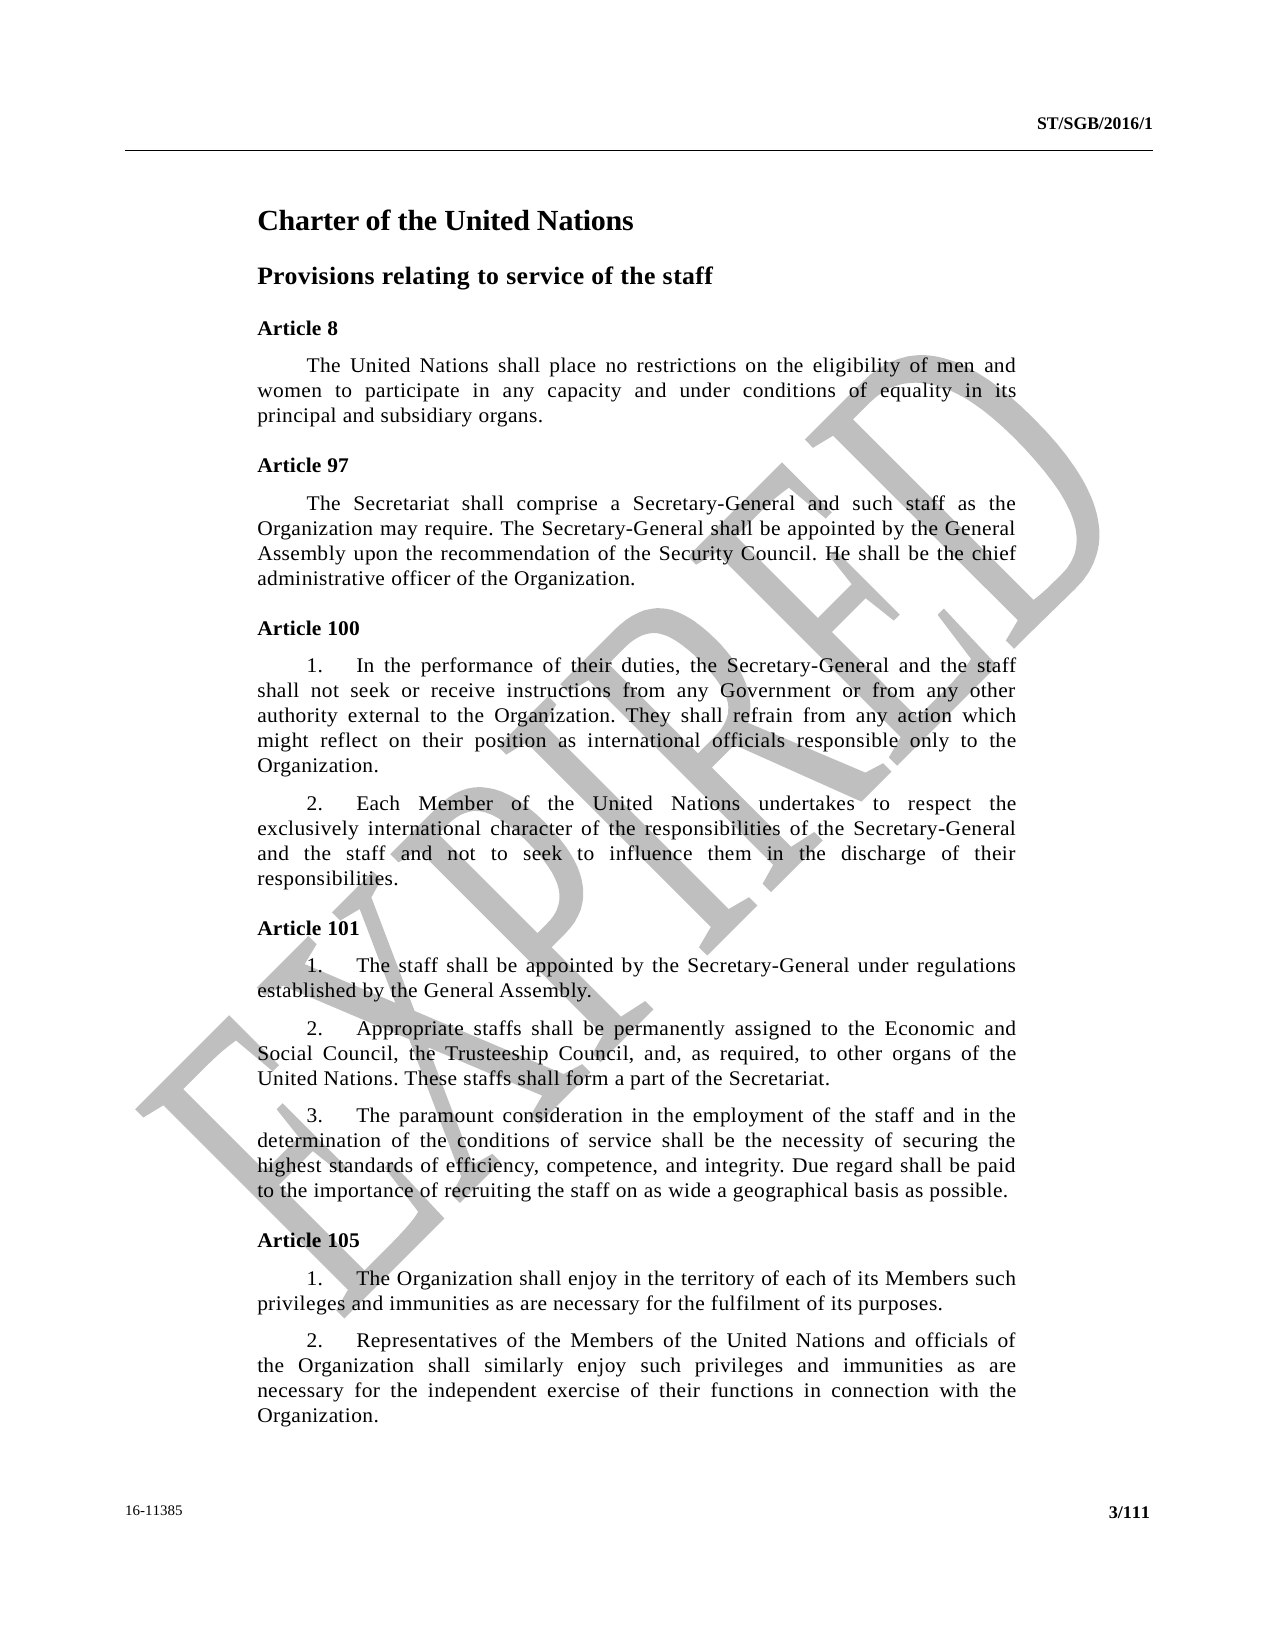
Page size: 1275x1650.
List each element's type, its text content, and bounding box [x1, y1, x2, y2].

text 2. Appropriate staffs shall be permanently assigned to the Economic and Social Council, the Trusteeship Council, and, as required, to other organs of the United Nations. These staffs shall form a part of the Secretariat. [257, 1015, 1018, 1090]
text The United Nations shall place no restrictions on the eligibility of men and women to participate in any capacity and under conditions of equality in its principal and subsidiary organs. [257, 352, 1018, 427]
text 2. Each Member of the United Nations undertakes to respect the exclusively international character of the responsibilities of the Secretary-General and the staff and not to seek to influence them in the discharge of their responsibilities. [257, 790, 1018, 890]
text Article 105 [125, 1227, 1018, 1252]
text Article 8 [125, 315, 1018, 340]
text Article 101 [125, 915, 1018, 940]
text Provisions relating to service of the staff [125, 262, 1018, 290]
text 2. Representatives of the Members of the United Nations and officials of the Organization shall similarly enjoy such privileges and immunities as are necessary for the independent exercise of their functions in connection with the Organization. [257, 1327, 1018, 1427]
text Article 97 [125, 452, 1018, 477]
text 1. The Organization shall enjoy in the territory of each of its Members such privileges and immunities as are necessary for the fulfilment of its purposes. [257, 1265, 1018, 1315]
text 1. In the performance of their duties, the Secretary-General and the staff shall not seek or receive instructions from any Government or from any other authority external to the Organization. They shall refrain from any action which might reflect on their position as international officials responsible only to the Organization. [257, 652, 1018, 777]
text The Secretariat shall comprise a Secretary-General and such staff as the Organization may require. The Secretary-General shall be appointed by the General Assembly upon the recommendation of the Security Council. He shall be the chief administrative officer of the Organization. [257, 490, 1018, 590]
text 1. The staff shall be appointed by the Secretary-General under regulations established by the General Assembly. [257, 952, 1018, 1002]
text 3. The paramount consideration in the employment of the staff and in the determination of the conditions of service shall be the necessity of securing the highest standards of efficiency, competence, and integrity. Due regard shall be paid to the importance of recruiting the staff on as wide a geographical basis as possible. [257, 1102, 1018, 1202]
text Charter of the United Nations [125, 206, 1018, 237]
text Article 100 [125, 615, 1018, 640]
